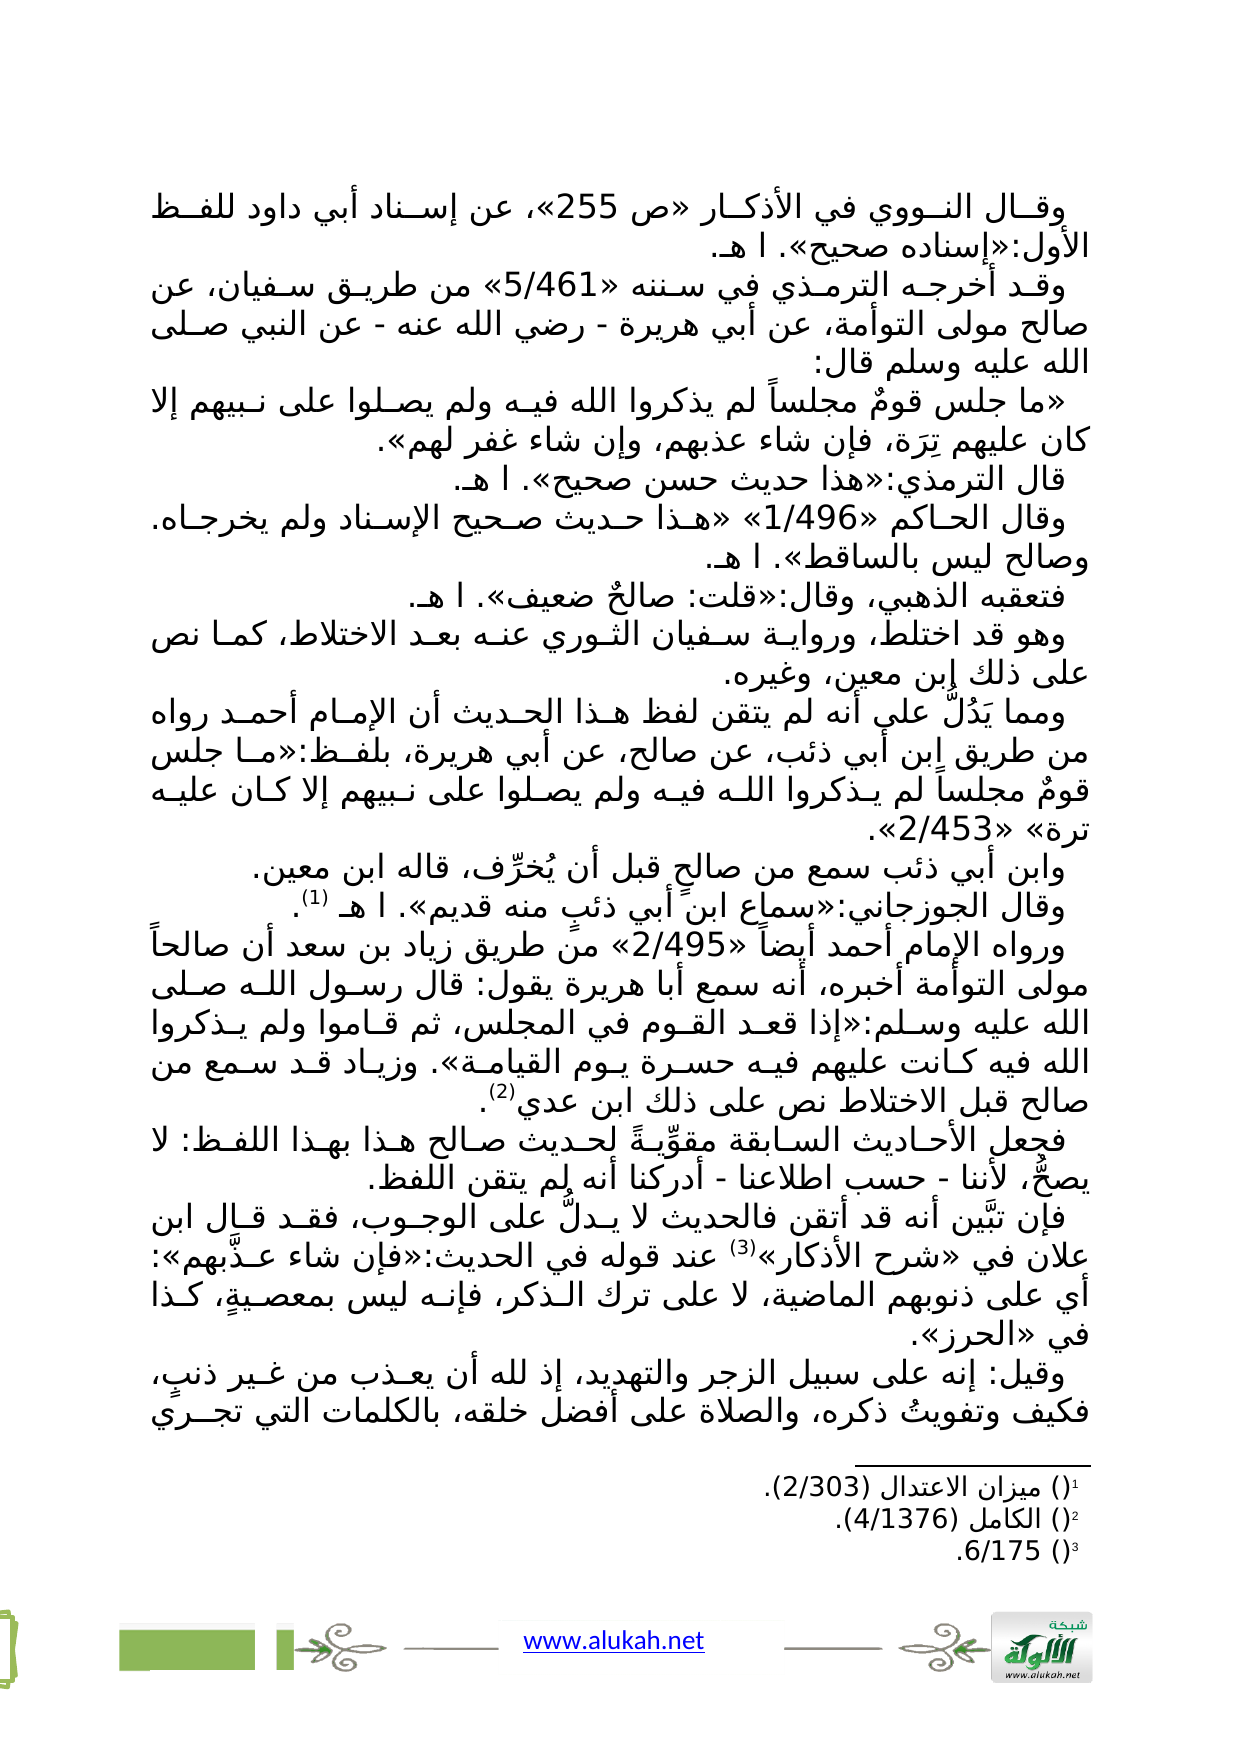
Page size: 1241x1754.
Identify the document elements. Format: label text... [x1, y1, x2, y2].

list وقد أخرجه الترمذي في سننه «5/461» من طريق سفيان، عن صالح مولى التوأمة، عن أبي هريرة - رضي الله عنه - عن النبي صلى الله عليه وسلم قال: [150, 265, 1090, 382]
list ورواه الإمام أحمد أيضاً «2/495» من طريق زياد بن سعد أن صالحاً مولى التوأمة أخبره، أنه سمع أبا هريرة يقول: قال رسول الله صلى الله عليه وسلم:«إذا قعد القوم في المجلس، ثم قاموا ولم يذكروا الله فيه كانت عليهم فيه حسرة يوم القيامة». وزياد قد سمع من صالح قبل الاختلاط نص على ذلك ابن عدي(). [150, 926, 1090, 1120]
list وقال النووي في الأذكار «ص 255»، عن إسناد أبي داود للفظ الأول:«إسناده صحيح». ا هـ. [150, 187, 1090, 265]
list وقال الجوزجاني:«سماع ابن أبي ذئبٍ منه قديم». ا هـ (). [150, 887, 1090, 926]
list فإن تبَّين أنه قد أتقن فالحديث لا يدلُّ على الوجوب، فقد قال ابن علان في «شرح الأذكار»() عند قوله في الحديث:«فإن شاء عذَّبهم»: أي على ذنوبهم الماضية، لا على ترك الذكر، فإنه ليس بمعصيةٍ، كذا في «الحرز». [150, 1198, 1090, 1353]
list ومما يَدُلُّ على أنه لم يتقن لفظ هذا الحديث أن الإمام أحمد رواه من طريق ابن أبي ذئب، عن صالح، عن أبي هريرة، بلفظ:«ما جلس قومٌ مجلساً لم يذكروا الله فيه ولم يصلوا على نبيهم إلا كان عليه ترة» «2/453». [150, 693, 1090, 848]
list فتعقبه الذهبي، وقال:«قلت: صالحٌ ضعيف». ا هـ. [150, 576, 1090, 615]
list وقال الحاكم «1/496» «هذا حديث صحيح الإسناد ولم يخرجاه. وصالح ليس بالساقط». ا هـ. [150, 498, 1090, 576]
list وابن أبي ذئب سمع من صالحٍ قبل أن يُخرِّف، قاله ابن معين. [150, 848, 1090, 887]
picture [117, 1608, 1093, 1690]
list «ما جلس قومٌ مجلساً لم يذكروا الله فيه ولم يصلوا على نبيهم إلا كان عليهم تِرَة، فإن شاء عذبهم، وإن شاء غفر لهم». [150, 382, 1090, 459]
list قال الترمذي:«هذا حديث حسن صحيح». ا هـ. [150, 459, 1090, 498]
list وهو قد اختلط، ورواية سفيان الثوري عنه بعد الاختلاط، كما نص على ذلك ابن معين، وغيره. [150, 615, 1090, 693]
list فجعل الأحاديث السابقة مقوِّيةً لحديث صالح هذا بهذا اللفظ: لا يصحُّ، لأننا - حسب اطلاعنا - أدركنا أنه لم يتقن اللفظ. [150, 1120, 1090, 1198]
